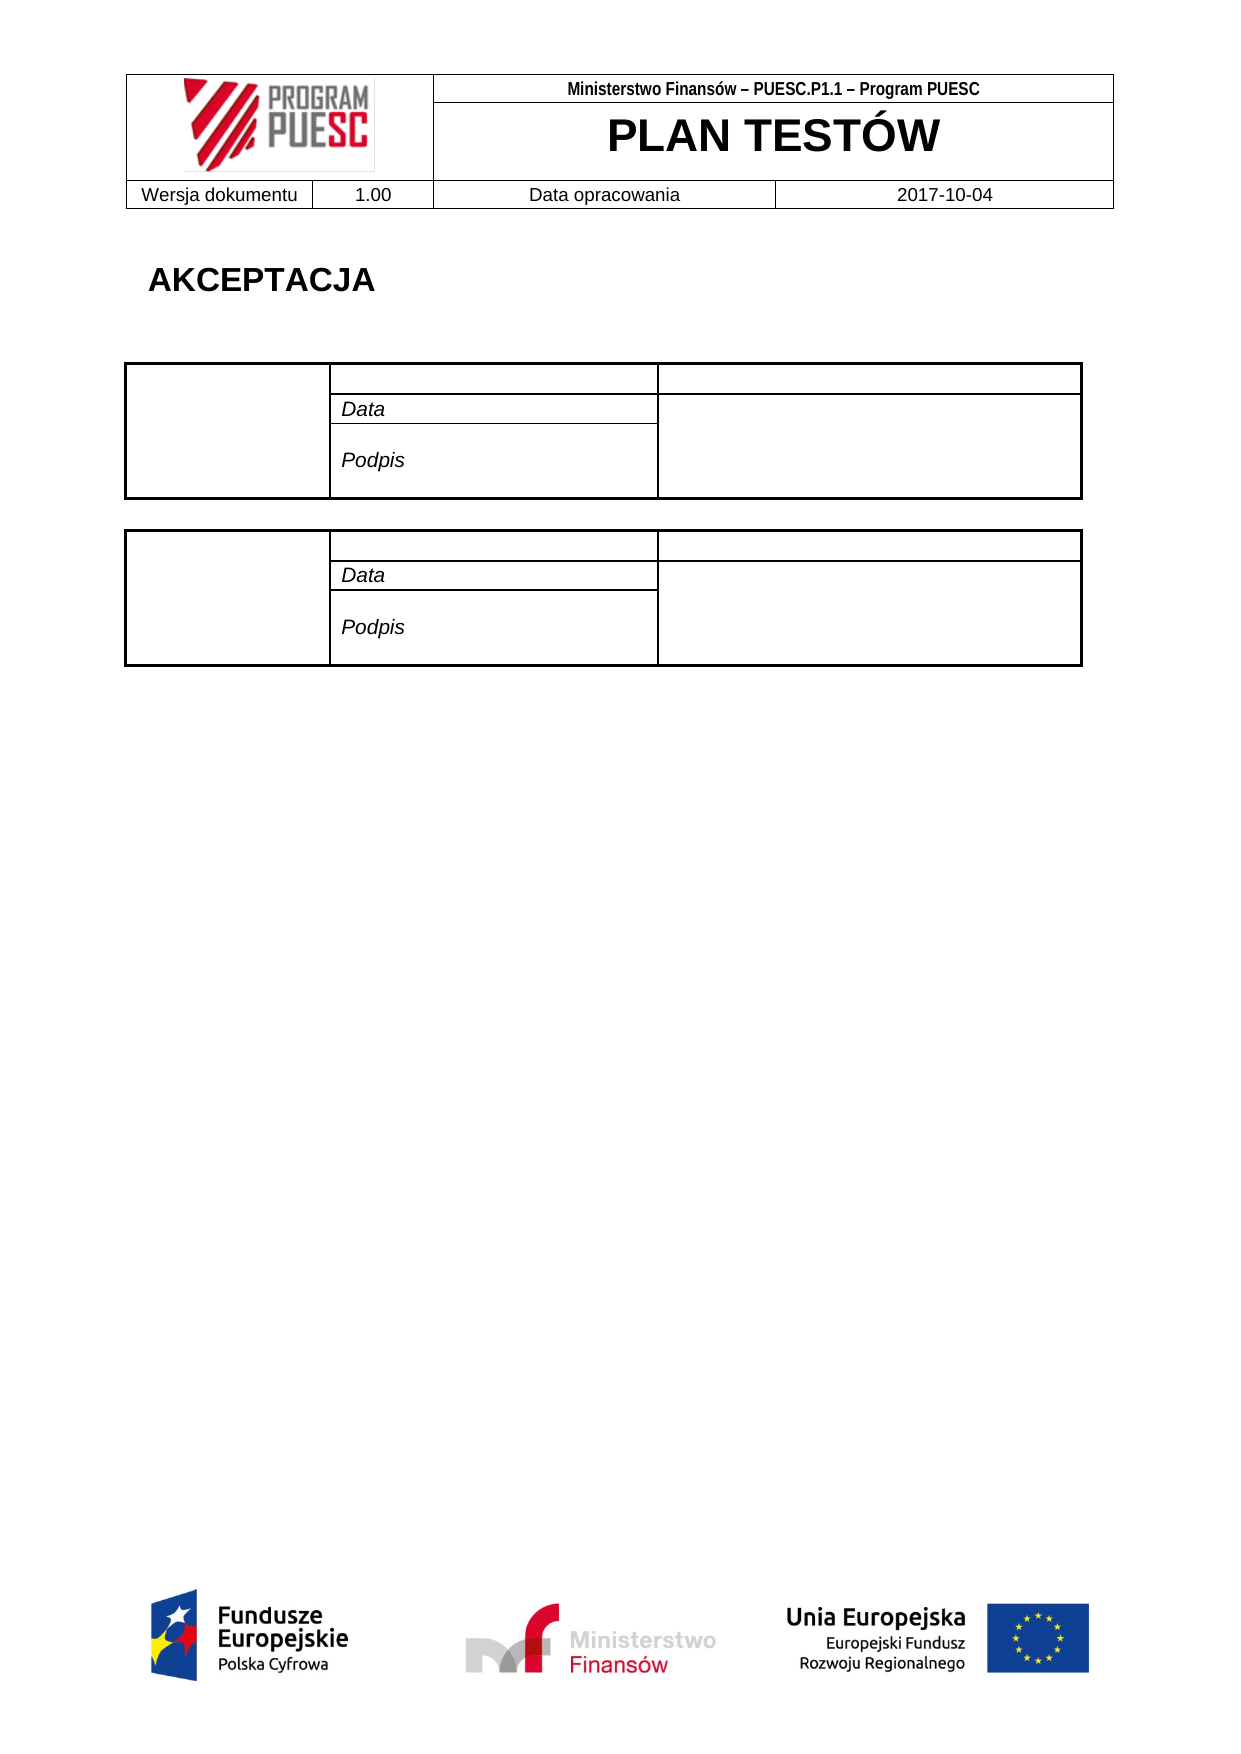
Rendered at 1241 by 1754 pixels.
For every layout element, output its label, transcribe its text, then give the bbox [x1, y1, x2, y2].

table_cell [659, 395, 1080, 497]
picture [183, 78, 376, 173]
table_header [659, 365, 1080, 393]
table_cell [659, 562, 1080, 664]
table_cell Data [331, 562, 657, 589]
table_cell Podpis [331, 424, 657, 497]
table_header [331, 532, 657, 560]
table_header [127, 532, 329, 664]
table_header [127, 365, 329, 497]
picture [151, 1589, 1089, 1681]
table_cell Data [331, 395, 657, 422]
subtitle AKCEPTACJA [148, 260, 1093, 299]
table_header [659, 532, 1080, 560]
table_header [331, 365, 657, 393]
table_cell Podpis [331, 591, 657, 664]
